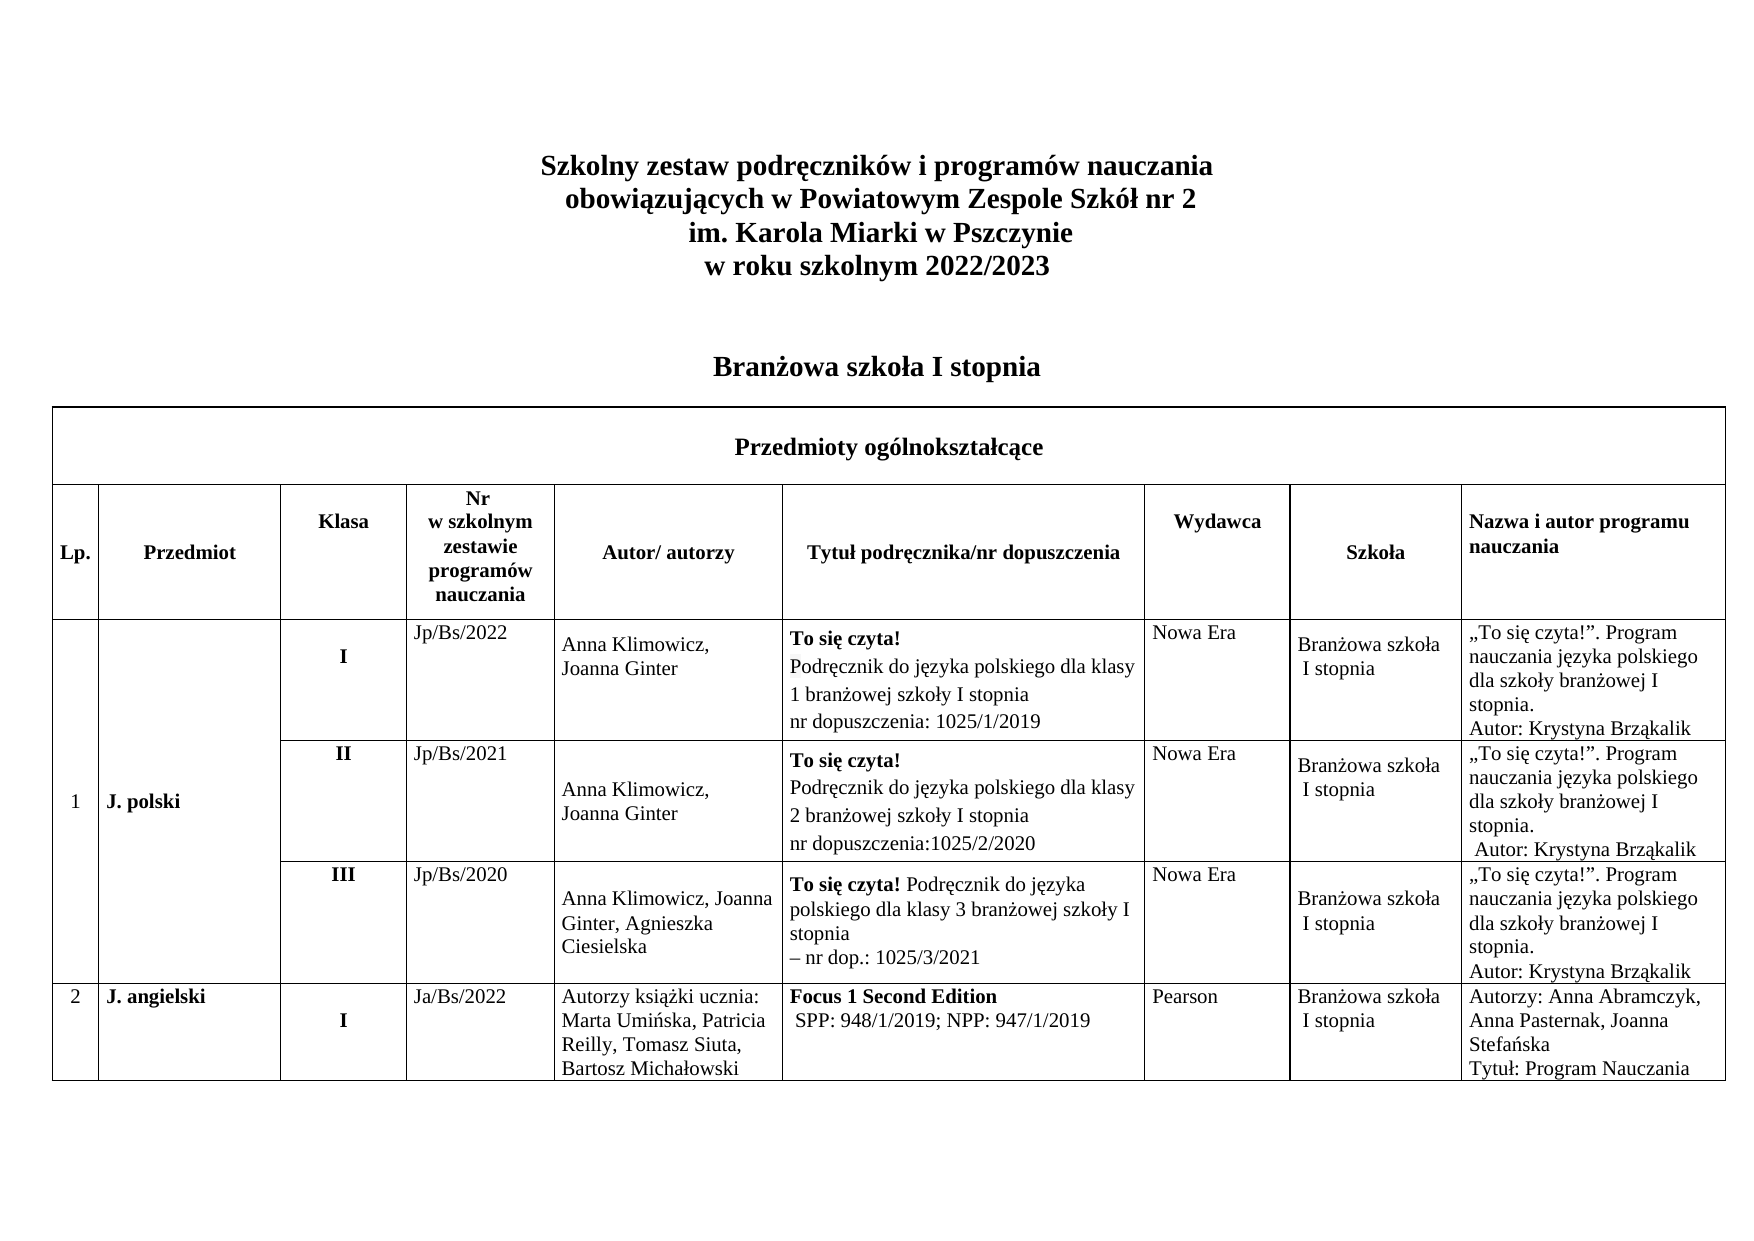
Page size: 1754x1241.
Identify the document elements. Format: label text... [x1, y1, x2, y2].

text Branżowa szkoła I stopnia [148, 315, 1606, 382]
table_cell Nowa Era [1145, 741, 1289, 861]
text obowiązujących w Powiatowym Zespole Szkół nr 2 [148, 181, 1606, 215]
table_cell To się czyta! Podręcznik do języka polskiego dla klasy 1 branżowej szkoły I stopnia nr dopuszczenia: 1025/1/2019 [783, 620, 1144, 740]
table_cell Autor/ autorzy [555, 485, 782, 618]
table_cell Anna Klimowicz, Joanna Ginter, Agnieszka Ciesielska [555, 862, 782, 983]
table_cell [555, 984, 782, 1080]
table_cell Wydawca [1145, 485, 1289, 618]
table_cell „To się czyta!”. Program nauczania języka polskiego dla szkoły branżowej I stopnia. Autor: Krystyna Brząkalik [1462, 862, 1725, 983]
table_cell Branżowa szkoła I stopnia [1291, 620, 1461, 740]
table_cell J. angielski [99, 984, 280, 1080]
table_cell Jp/Bs/2020 [407, 862, 554, 983]
table_cell Nowa Era [1145, 620, 1289, 740]
table_cell Przedmiot [99, 485, 280, 618]
table_cell Tytuł podręcznika/nr dopuszczenia [783, 485, 1144, 618]
table_cell I [281, 620, 406, 740]
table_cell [1291, 984, 1461, 1080]
table_cell Nowa Era [1145, 862, 1289, 983]
text w roku szkolnym 2022/2023 [148, 248, 1606, 282]
table_cell To się czyta! Podręcznik do języka polskiego dla klasy 2 branżowej szkoły I stopnia nr dopuszczenia:1025/2/2020 [783, 741, 1144, 861]
table_cell Anna Klimowicz, Joanna Ginter [555, 620, 782, 740]
table_cell I [281, 984, 406, 1080]
text Szkolny zestaw podręczników i programów nauczania [148, 148, 1606, 181]
table_cell Jp/Bs/2021 [407, 741, 554, 861]
table_cell „To się czyta!”. Program nauczania języka polskiego dla szkoły branżowej I stopnia. Autor: Krystyna Brząkalik [1462, 741, 1725, 861]
table_cell Anna Klimowicz, Joanna Ginter [555, 741, 782, 861]
table_cell Jp/Bs/2022 [407, 620, 554, 740]
table_cell Lp. [53, 485, 98, 618]
table_cell Branżowa szkoła I stopnia [1291, 741, 1461, 861]
table_cell Pearson [1145, 984, 1289, 1080]
table_cell „To się czyta!”. Program nauczania języka polskiego dla szkoły branżowej I stopnia. Autor: Krystyna Brząkalik [1462, 620, 1725, 740]
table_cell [1462, 984, 1725, 1080]
table_cell 2 [53, 984, 98, 1080]
table_cell To się czyta! Podręcznik do języka polskiego dla klasy 3 branżowej szkoły I stopnia – nr dop.: 1025/3/2021 [783, 862, 1144, 983]
table_cell Nr w szkolnym zestawie programów nauczania [407, 485, 554, 618]
table_cell Nazwa i autor programu nauczania [1462, 485, 1725, 618]
table_cell 1 [53, 620, 98, 983]
table_header Przedmioty ogólnokształcące [53, 408, 1725, 484]
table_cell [783, 984, 1144, 1080]
table_cell Szkoła [1291, 485, 1461, 618]
table_cell Branżowa szkoła I stopnia [1291, 862, 1461, 983]
table_cell Klasa [281, 485, 406, 618]
table_cell Ja/Bs/2022 [407, 984, 554, 1080]
table_cell II [281, 741, 406, 861]
table_cell J. polski [99, 620, 280, 983]
table_cell III [281, 862, 406, 983]
text im. Karola Miarki w Pszczynie [148, 215, 1606, 248]
